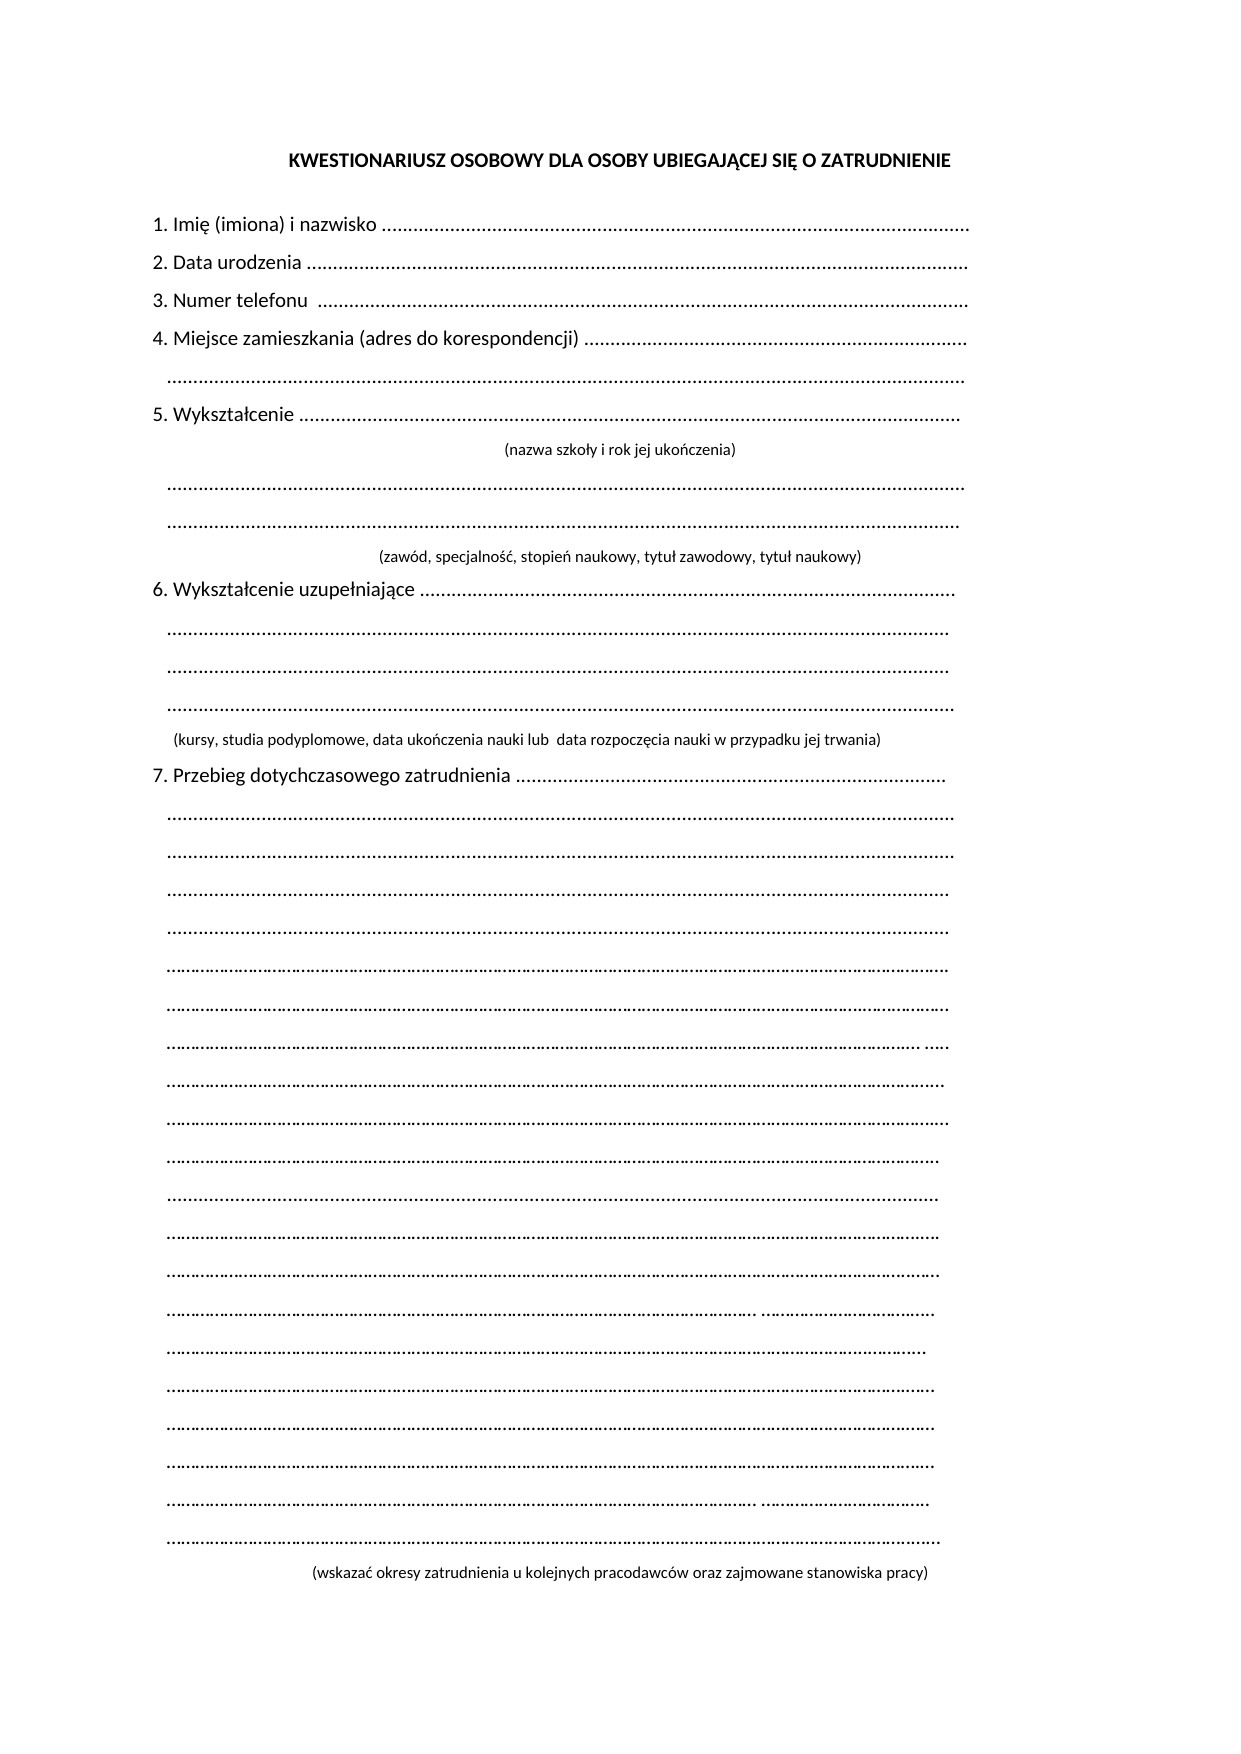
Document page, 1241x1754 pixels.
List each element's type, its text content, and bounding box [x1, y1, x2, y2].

text 1. Imię (imiona) i nazwisko ................................................................................................................ [148, 211, 1093, 236]
text ..................................................................................................................................................... [148, 653, 1093, 678]
text ........................................................................................................................................................ [148, 470, 1093, 495]
text ..................................................................................................................................................... [148, 615, 1093, 640]
text 5. Wykształcenie .............................................................................................................................. [148, 401, 1093, 427]
text …………………………………………………………………………………………………………………………………………….… [148, 1105, 1093, 1131]
text ………………………………………………………………………………………………………………………………………..…... [148, 1524, 1093, 1550]
text ...................................................................................................................................................... [148, 838, 1093, 864]
text ..................................................................................................................................................... [148, 876, 1093, 902]
text ……………………………………………………………………………………………………………………………………….…… [148, 1372, 1093, 1397]
text ………………………………………………………………………………………………………………………………..………... [148, 1334, 1093, 1359]
text 4. Miejsce zamieszkania (adres do korespondencji) ......................................................................... [148, 325, 1093, 351]
text (zawód, specjalność, stopień naukowy, tytuł zawodowy, tytuł naukowy) [148, 546, 1093, 566]
text ...................................................................................................................................................... [148, 800, 1093, 826]
text ....................................................................................................................................................... [148, 508, 1093, 533]
text 3. Numer telefonu ............................................................................................................................ [148, 287, 1093, 312]
text ........................................................................................................................................................ [148, 363, 1093, 389]
text ……………………………………………………………………………………………………………………………………………... [148, 1067, 1093, 1092]
text ……………………………………………………………………………………………………………………………………….… ….. [148, 1029, 1093, 1054]
text …………………………………………………………………………………………………………………………………………….. [148, 1143, 1093, 1169]
text …………………………………………………………………………………………………………… …………………………….. [148, 1486, 1093, 1512]
text 7. Przebieg dotychczasowego zatrudnienia .................................................................................. [148, 762, 1093, 787]
text ………………………………………………………………………………………………………………………………………….… [148, 1448, 1093, 1474]
text ……………………………………………………………………………………………………………………………….……………… [148, 991, 1093, 1016]
text KWESTIONARIUSZ OSOBOWY DLA OSOBY UBIEGAJĄCEJ SIĘ O ZATRUDNIENIE [148, 148, 1093, 173]
text …………………………………………………………………………………………………………… ………………………….….. [148, 1296, 1093, 1321]
text (kursy, studia podyplomowe, data ukończenia nauki lub data rozpoczęcia nauki w przypadku jej trwania) [148, 729, 1093, 749]
text 2. Data urodzenia .............................................................................................................................. [148, 249, 1093, 274]
text ...................................................................................................................................................... [148, 691, 1093, 716]
text ………………………………………………………………………………………………………………………………………………. [148, 953, 1093, 978]
text (wskazać okresy zatrudnienia u kolejnych pracodawców oraz zajmowane stanowiska pracy) [148, 1563, 1093, 1583]
text ……………………………………………………………………………………………………………………………………….…… [148, 1410, 1093, 1436]
text ………………………………………………………………………………………………………………………………………….…. [148, 1219, 1093, 1245]
text (nazwa szkoły i rok jej ukończenia) [148, 439, 1093, 460]
text ..................................................................................................................................................... [148, 914, 1093, 940]
text ................................................................................................................................................... [148, 1181, 1093, 1207]
text ………………………………………………………………………………………………………………………………………..…… [148, 1258, 1093, 1283]
text 6. Wykształcenie uzupełniające ...................................................................................................... [148, 577, 1093, 602]
